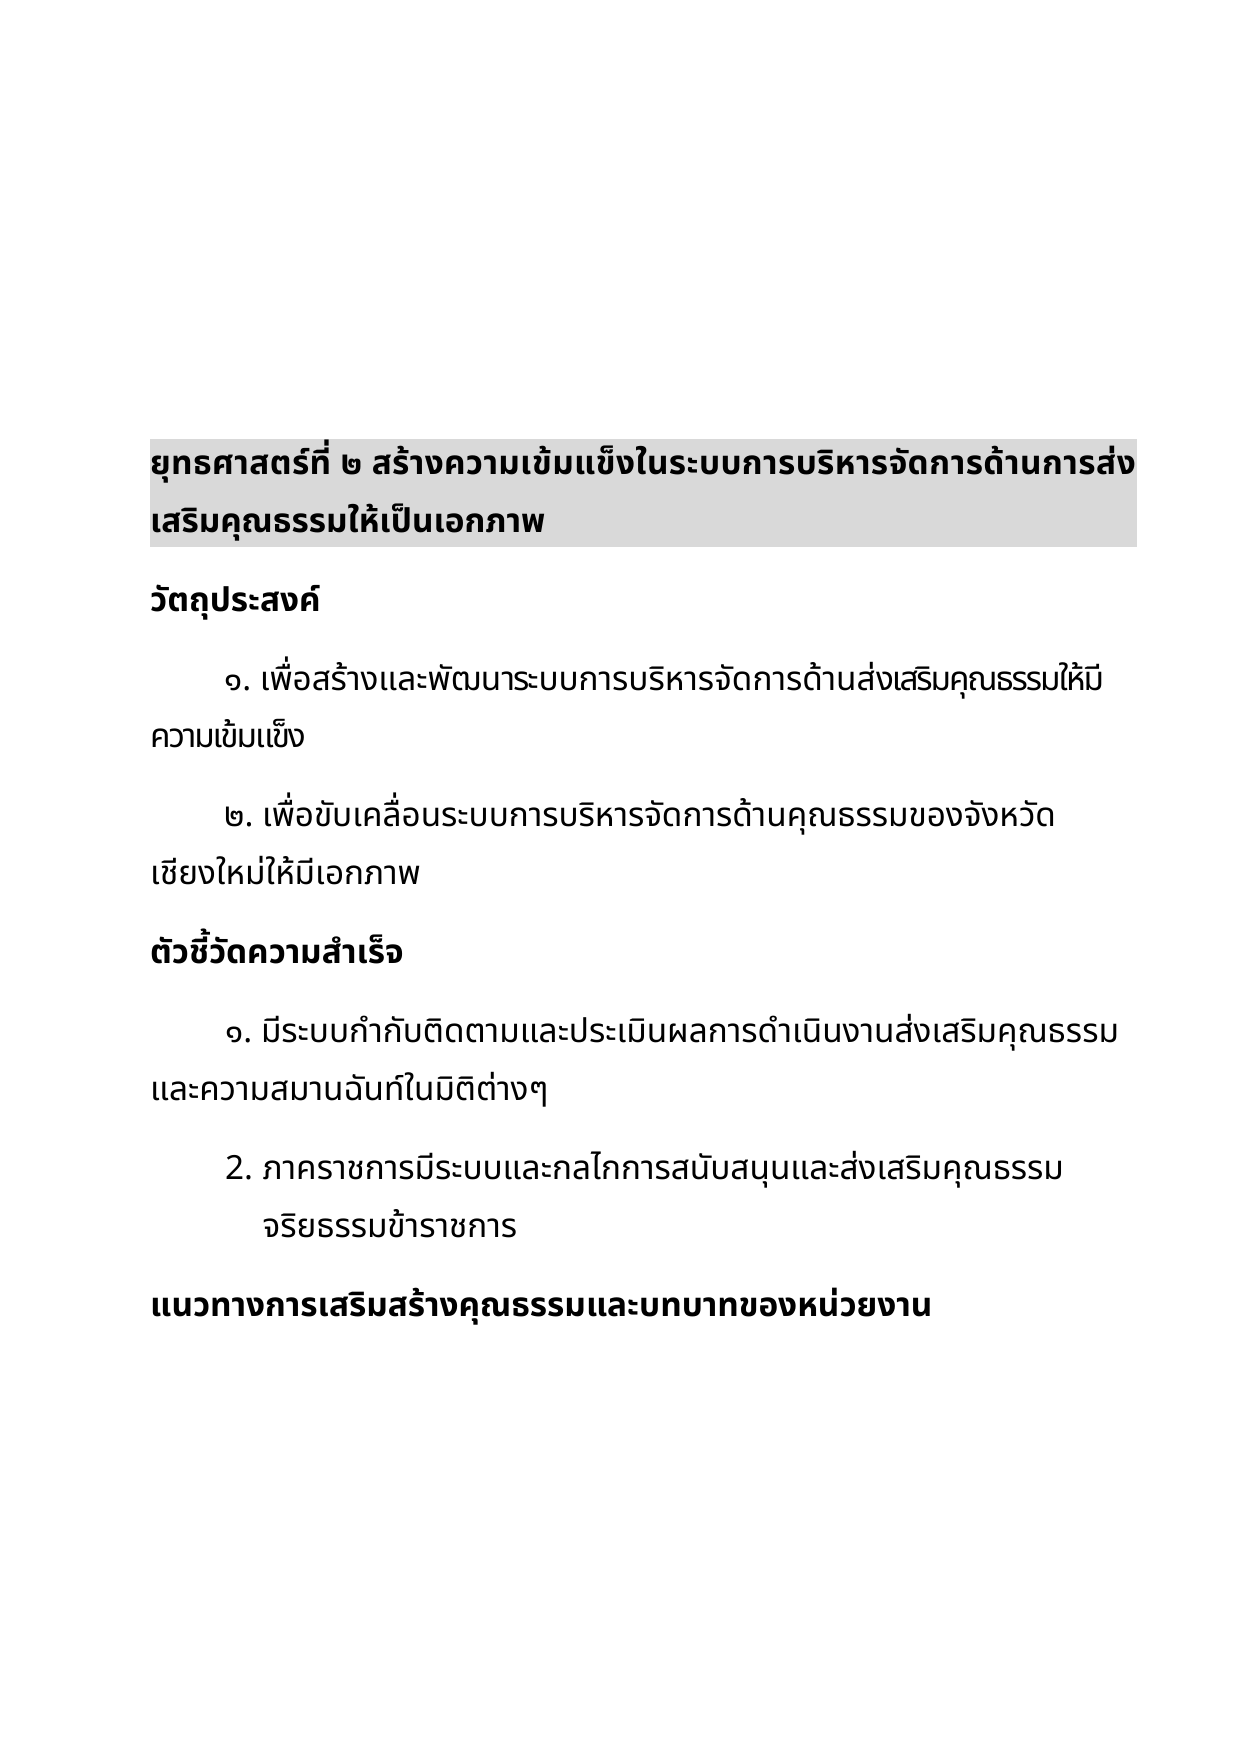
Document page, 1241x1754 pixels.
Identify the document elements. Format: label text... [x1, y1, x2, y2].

text แนวทางการเสริมสร้างคุณธรรมและบทบาทของหน่วยงาน [150, 1281, 1137, 1331]
list ภาคราชการมีระบบและกลไกการสนับสนุนและส่งเสริมคุณธรรมจริยธรรมข้าราชการ [225, 1144, 1137, 1252]
text วัตถุประสงค์ [150, 576, 1137, 626]
text ๑. เพื่อสร้างและพัฒนาระบบการบริหารจัดการด้านส่งเสริมคุณธรรมให้มีความเข้มแข็ง [150, 654, 1137, 763]
text ตัวชี้วัดความสำเร็จ [150, 928, 1137, 978]
text ๑. มีระบบกำกับติดตามและประเมินผลการดำเนินงานส่งเสริมคุณธรรมและความสมานฉันท์ในมิติต่างๆ [150, 1007, 1137, 1115]
text ๒. เพื่อขับเคลื่อนระบบการบริหารจัดการด้านคุณธรรมของจังหวัดเชียงใหม่ให้มีเอกภาพ [150, 791, 1137, 900]
text ยุทธศาสตร์ที่ ๒ สร้างความเข้มแข็งในระบบการบริหารจัดการด้านการส่งเสริมคุณธรรมให้เป็นเอกภาพ [150, 439, 1137, 547]
